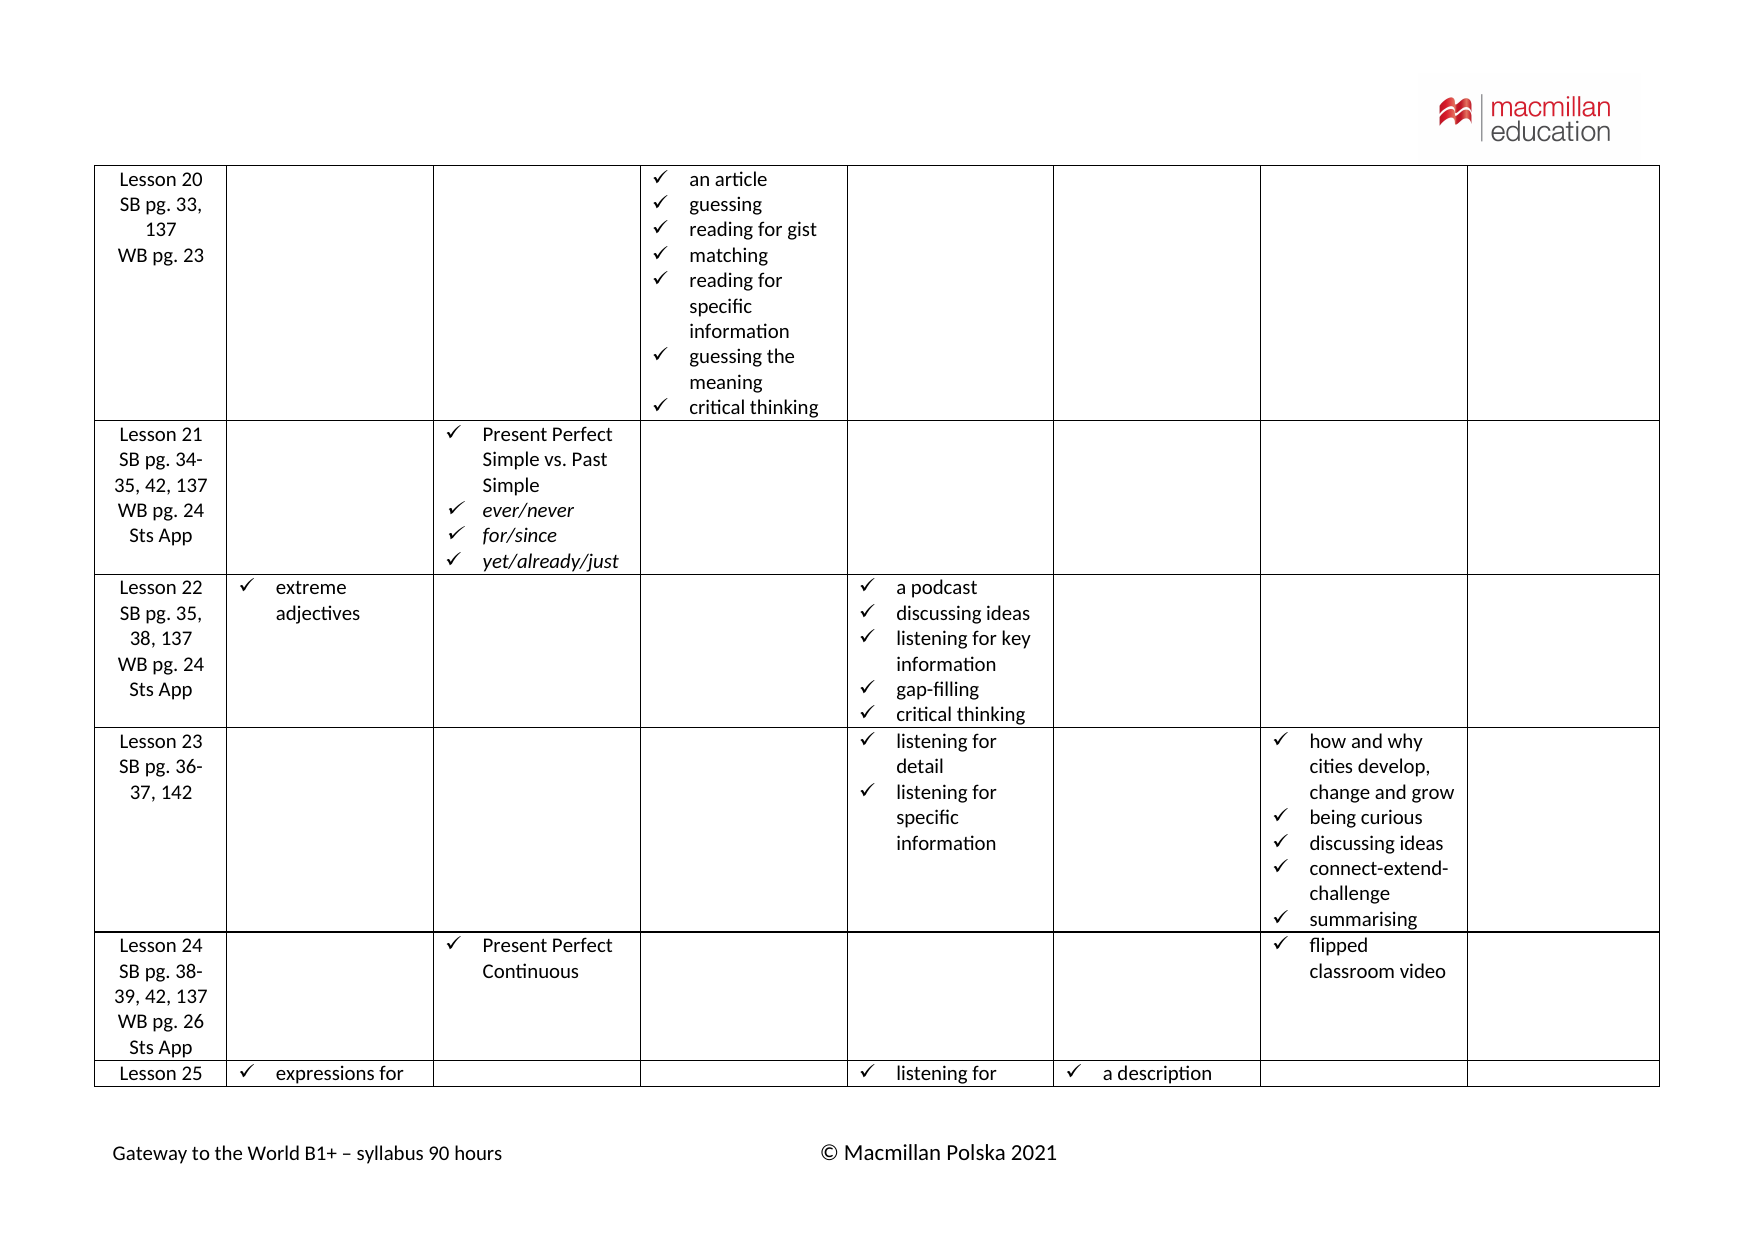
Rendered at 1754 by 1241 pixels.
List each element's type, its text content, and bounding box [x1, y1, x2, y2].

table_cell an article guessing reading for gist matching reading for specific information guessing the meaning critical thinking [641, 166, 847, 420]
table_cell [1054, 933, 1260, 1059]
table_cell [641, 421, 847, 573]
table_cell [434, 1061, 640, 1086]
table_cell [227, 421, 433, 573]
table_cell [1261, 421, 1467, 573]
table_cell [641, 575, 847, 727]
table_cell a description describing photos discussing ideas gap-filling taking turns [1054, 1061, 1260, 1086]
table_cell flipped classroom video [1261, 933, 1467, 1059]
table_cell [641, 933, 847, 1059]
table_cell [434, 166, 640, 420]
table_cell listening for main ideas listening for specific information listening for detail [848, 1061, 1053, 1086]
table_cell [1054, 421, 1260, 573]
table_cell extreme adjectives [227, 575, 433, 727]
table_cell Present Perfect Simple vs. Past Simple ever/never for/since yet/already/just [434, 421, 640, 573]
table_cell [1468, 421, 1659, 573]
table_cell [227, 933, 433, 1059]
table_cell [1468, 933, 1659, 1059]
table_cell Lesson 20 SB pg. 33, 137 WB pg. 23 [95, 166, 226, 420]
table_cell listening for detail listening for specific information [848, 728, 1053, 931]
table_cell [1468, 1061, 1659, 1086]
table_cell [641, 728, 847, 931]
table_cell [1054, 166, 1260, 420]
table_cell [1054, 575, 1260, 727]
table_cell [227, 166, 433, 420]
table_cell [848, 933, 1053, 1059]
table_cell [1261, 575, 1467, 727]
table_cell [1468, 166, 1659, 420]
table_cell [1261, 1061, 1467, 1086]
picture [1418, 73, 1642, 165]
table_cell [848, 166, 1053, 420]
table_cell [641, 1061, 847, 1086]
table_cell a podcast discussing ideas listening for key information gap-filling critical thinking [848, 575, 1053, 727]
table_cell Lesson 24 SB pg. 38-39, 42, 137 WB pg. 26 Sts App [95, 933, 226, 1059]
table_cell [1468, 575, 1659, 727]
table_cell [1468, 728, 1659, 931]
table_cell [434, 728, 640, 931]
table_cell Lesson 23 SB pg. 36-37, 142 [95, 728, 226, 931]
table_cell Present Perfect Continuous [434, 933, 640, 1059]
table_cell [434, 575, 640, 727]
table_cell [227, 728, 433, 931]
table_cell [848, 421, 1053, 573]
table_cell Lesson 21 SB pg. 34-35, 42, 137 WB pg. 24 Sts App [95, 421, 226, 573]
table_cell how and why cities develop, change and grow being curious discussing ideas connect-extend-challenge summarising [1261, 728, 1467, 931]
table_cell [1261, 166, 1467, 420]
table_cell Lesson 25 SB pg. 40 WB pg. 27 [95, 1061, 226, 1086]
table_cell [1054, 728, 1260, 931]
table_cell expressions for describing photos [227, 1061, 433, 1086]
table_cell Lesson 22 SB pg. 35, 38, 137 WB pg. 24 Sts App [95, 575, 226, 727]
